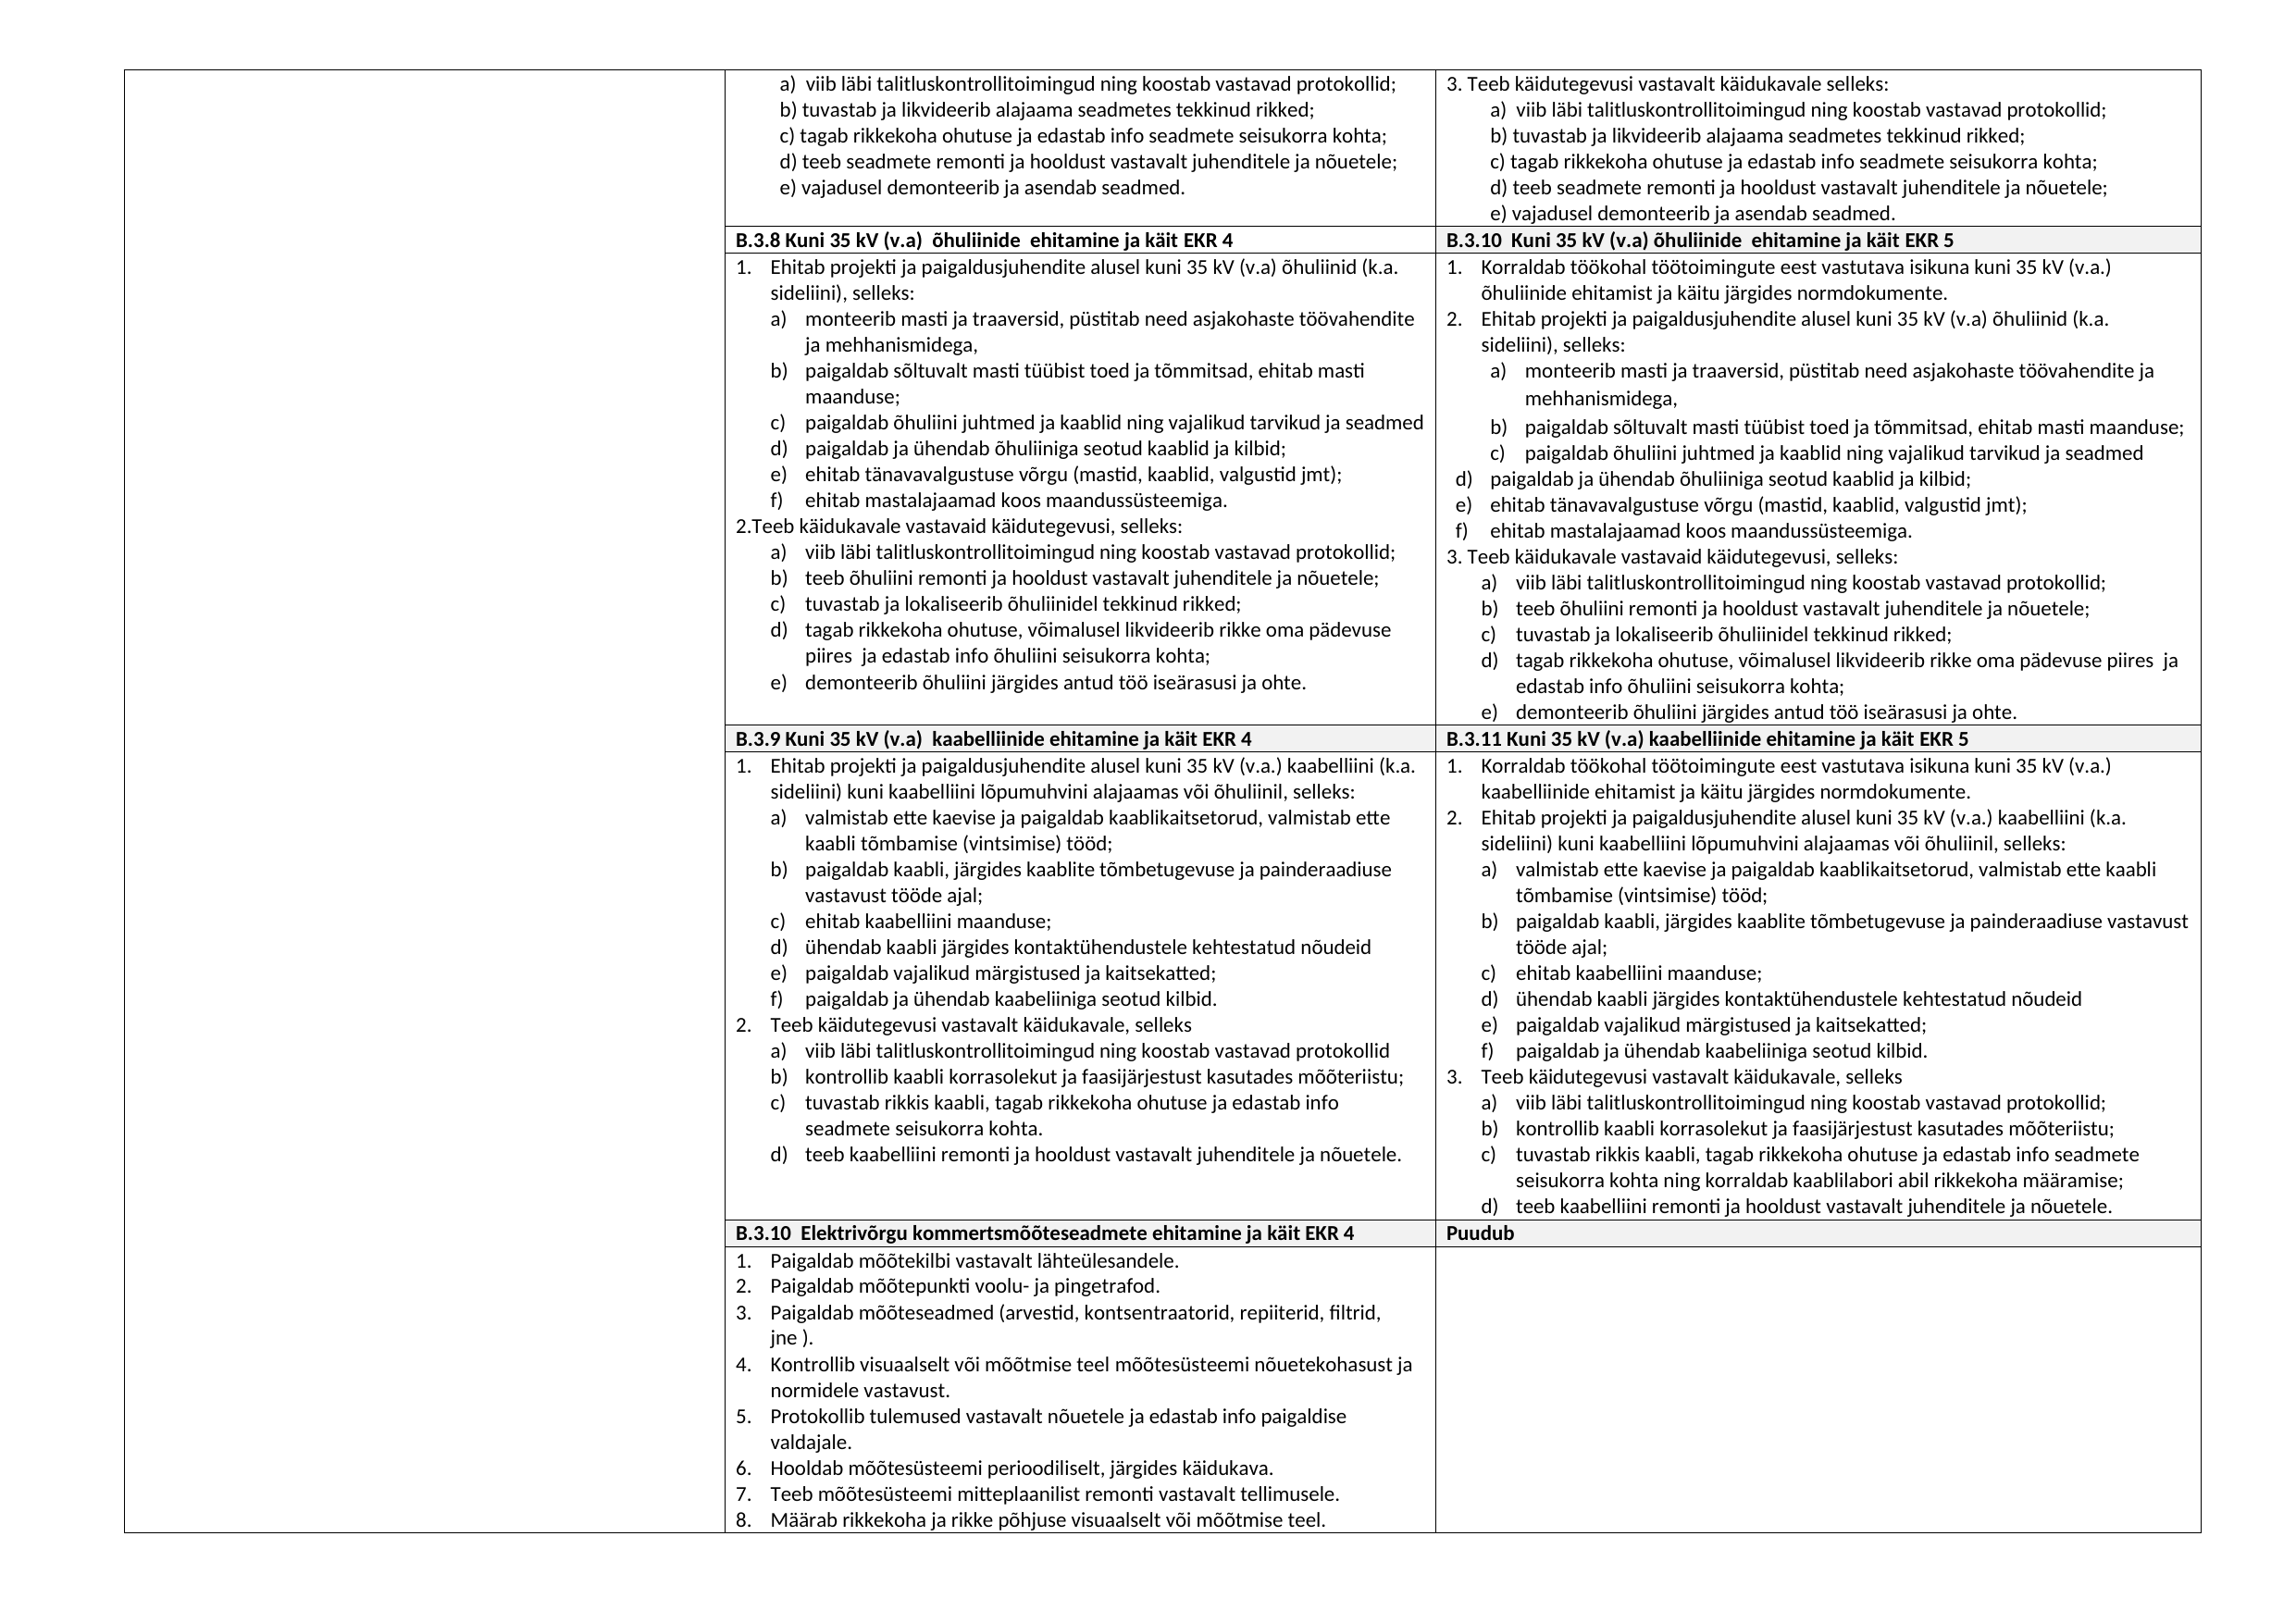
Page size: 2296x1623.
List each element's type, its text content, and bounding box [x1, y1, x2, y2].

table_cell Korraldab töökohal töötoimingute eest vastutava isikuna kuni 35 kV (v.a.) õhuliinide ehitamist ja käitu järgides normdokumente. Ehitab projekti ja paigaldusjuhendite alusel kuni 35 kV (v.a) õhuliinid (k.a. sideliini), selleks: monteerib masti ja traaversid, püstitab need asjakohaste töövahendite ja mehhanismidega, paigaldab sõltuvalt masti tüübist toed ja tõmmitsad, ehitab masti maanduse; paigaldab õhuliini juhtmed ja kaablid ning vajalikud tarvikud ja seadmed paigaldab ja ühendab õhuliiniga seotud kaablid ja kilbid; ehitab tänavavalgustuse võrgu (mastid, kaablid, valgustid jmt); ehitab mastalajaamad koos maandussüsteemiga. 3. Teeb käidukavale vastavaid käidutegevusi, selleks: viib läbi talitluskontrollitoimingud ning koostab vastavad protokollid; teeb õhuliini remonti ja hooldust vastavalt juhenditele ja nõuetele; tuvastab ja lokaliseerib õhuliinidel tekkinud rikked; tagab rikkekoha ohutuse, võimalusel likvideerib rikke oma pädevuse piires ja edastab info õhuliini seisukorra kohta; demonteerib õhuliini järgides antud töö iseärasusi ja ohte. [1436, 254, 2201, 725]
table_cell Ehitab projekti ja paigaldusjuhendite alusel kuni 35 kV (v.a.) kaabelliini (k.a. sideliini) kuni kaabelliini lõpumuhvini alajaamas või õhuliinil, selleks: valmistab ette kaevise ja paigaldab kaablikaitsetorud, valmistab ette kaabli tõmbamise (vintsimise) tööd; paigaldab kaabli, järgides kaablite tõmbetugevuse ja painderaadiuse vastavust tööde ajal; ehitab kaabelliini maanduse; ühendab kaabli järgides kontaktühendustele kehtestatud nõudeid paigaldab vajalikud märgistused ja kaitsekatted; paigaldab ja ühendab kaabeliiniga seotud kilbid. Teeb käidutegevusi vastavalt käidukavale, selleks viib läbi talitluskontrollitoimingud ning koostab vastavad protokollid kontrollib kaabli korrasolekut ja faasijärjestust kasutades mõõteriistu; tuvastab rikkis kaabli, tagab rikkekoha ohutuse ja edastab info seadmete seisukorra kohta. teeb kaabelliini remonti ja hooldust vastavalt juhenditele ja nõuetele. [726, 752, 1435, 1219]
table_cell B.3.8 Kuni 35 kV (v.a) õhuliinide ehitamine ja käit EKR 4 [726, 227, 1435, 253]
table_cell B.3.11 Kuni 35 kV (v.a) kaabelliinide ehitamine ja käit EKR 5 [1436, 725, 2201, 751]
table_cell B.3.10 Elektrivõrgu kommertsmõõteseadmete ehitamine ja käit EKR 4 [726, 1220, 1435, 1246]
table_cell Korraldab töökohal töötoimingute eest vastutava isikuna kuni 35 kV (v.a.) kaabelliinide ehitamist ja käitu järgides normdokumente. Ehitab projekti ja paigaldusjuhendite alusel kuni 35 kV (v.a.) kaabelliini (k.a. sideliini) kuni kaabelliini lõpumuhvini alajaamas või õhuliinil, selleks: valmistab ette kaevise ja paigaldab kaablikaitsetorud, valmistab ette kaabli tõmbamise (vintsimise) tööd; paigaldab kaabli, järgides kaablite tõmbetugevuse ja painderaadiuse vastavust tööde ajal; ehitab kaabelliini maanduse; ühendab kaabli järgides kontaktühendustele kehtestatud nõudeid paigaldab vajalikud märgistused ja kaitsekatted; paigaldab ja ühendab kaabeliiniga seotud kilbid. Teeb käidutegevusi vastavalt käidukavale, selleks viib läbi talitluskontrollitoimingud ning koostab vastavad protokollid; kontrollib kaabli korrasolekut ja faasijärjestust kasutades mõõteriistu; tuvastab rikkis kaabli, tagab rikkekoha ohutuse ja edastab info seadmete seisukorra kohta ning korraldab kaablilabori abil rikkekoha määramise; teeb kaabelliini remonti ja hooldust vastavalt juhenditele ja nõuetele. [1436, 752, 2201, 1219]
table_cell [1436, 1247, 2201, 1532]
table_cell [1436, 70, 2201, 226]
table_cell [726, 70, 1435, 226]
table_cell Puudub [1436, 1220, 2201, 1246]
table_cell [726, 1247, 1435, 1532]
table_cell B.3.9 Kuni 35 kV (v.a) kaabelliinide ehitamine ja käit EKR 4 [726, 725, 1435, 751]
table_cell B.3.10 Kuni 35 kV (v.a) õhuliinide ehitamine ja käit EKR 5 [1436, 227, 2201, 253]
table_cell Ehitab projekti ja paigaldusjuhendite alusel kuni 35 kV (v.a) õhuliinid (k.a. sideliini), selleks: monteerib masti ja traaversid, püstitab need asjakohaste töövahendite ja mehhanismidega, paigaldab sõltuvalt masti tüübist toed ja tõmmitsad, ehitab masti maanduse; paigaldab õhuliini juhtmed ja kaablid ning vajalikud tarvikud ja seadmed paigaldab ja ühendab õhuliiniga seotud kaablid ja kilbid; ehitab tänavavalgustuse võrgu (mastid, kaablid, valgustid jmt); ehitab mastalajaamad koos maandussüsteemiga. 2.Teeb käidukavale vastavaid käidutegevusi, selleks: viib läbi talitluskontrollitoimingud ning koostab vastavad protokollid; teeb õhuliini remonti ja hooldust vastavalt juhenditele ja nõuetele; tuvastab ja lokaliseerib õhuliinidel tekkinud rikked; tagab rikkekoha ohutuse, võimalusel likvideerib rikke oma pädevuse piires ja edastab info õhuliini seisukorra kohta; demonteerib õhuliini järgides antud töö iseärasusi ja ohte. [726, 254, 1435, 725]
